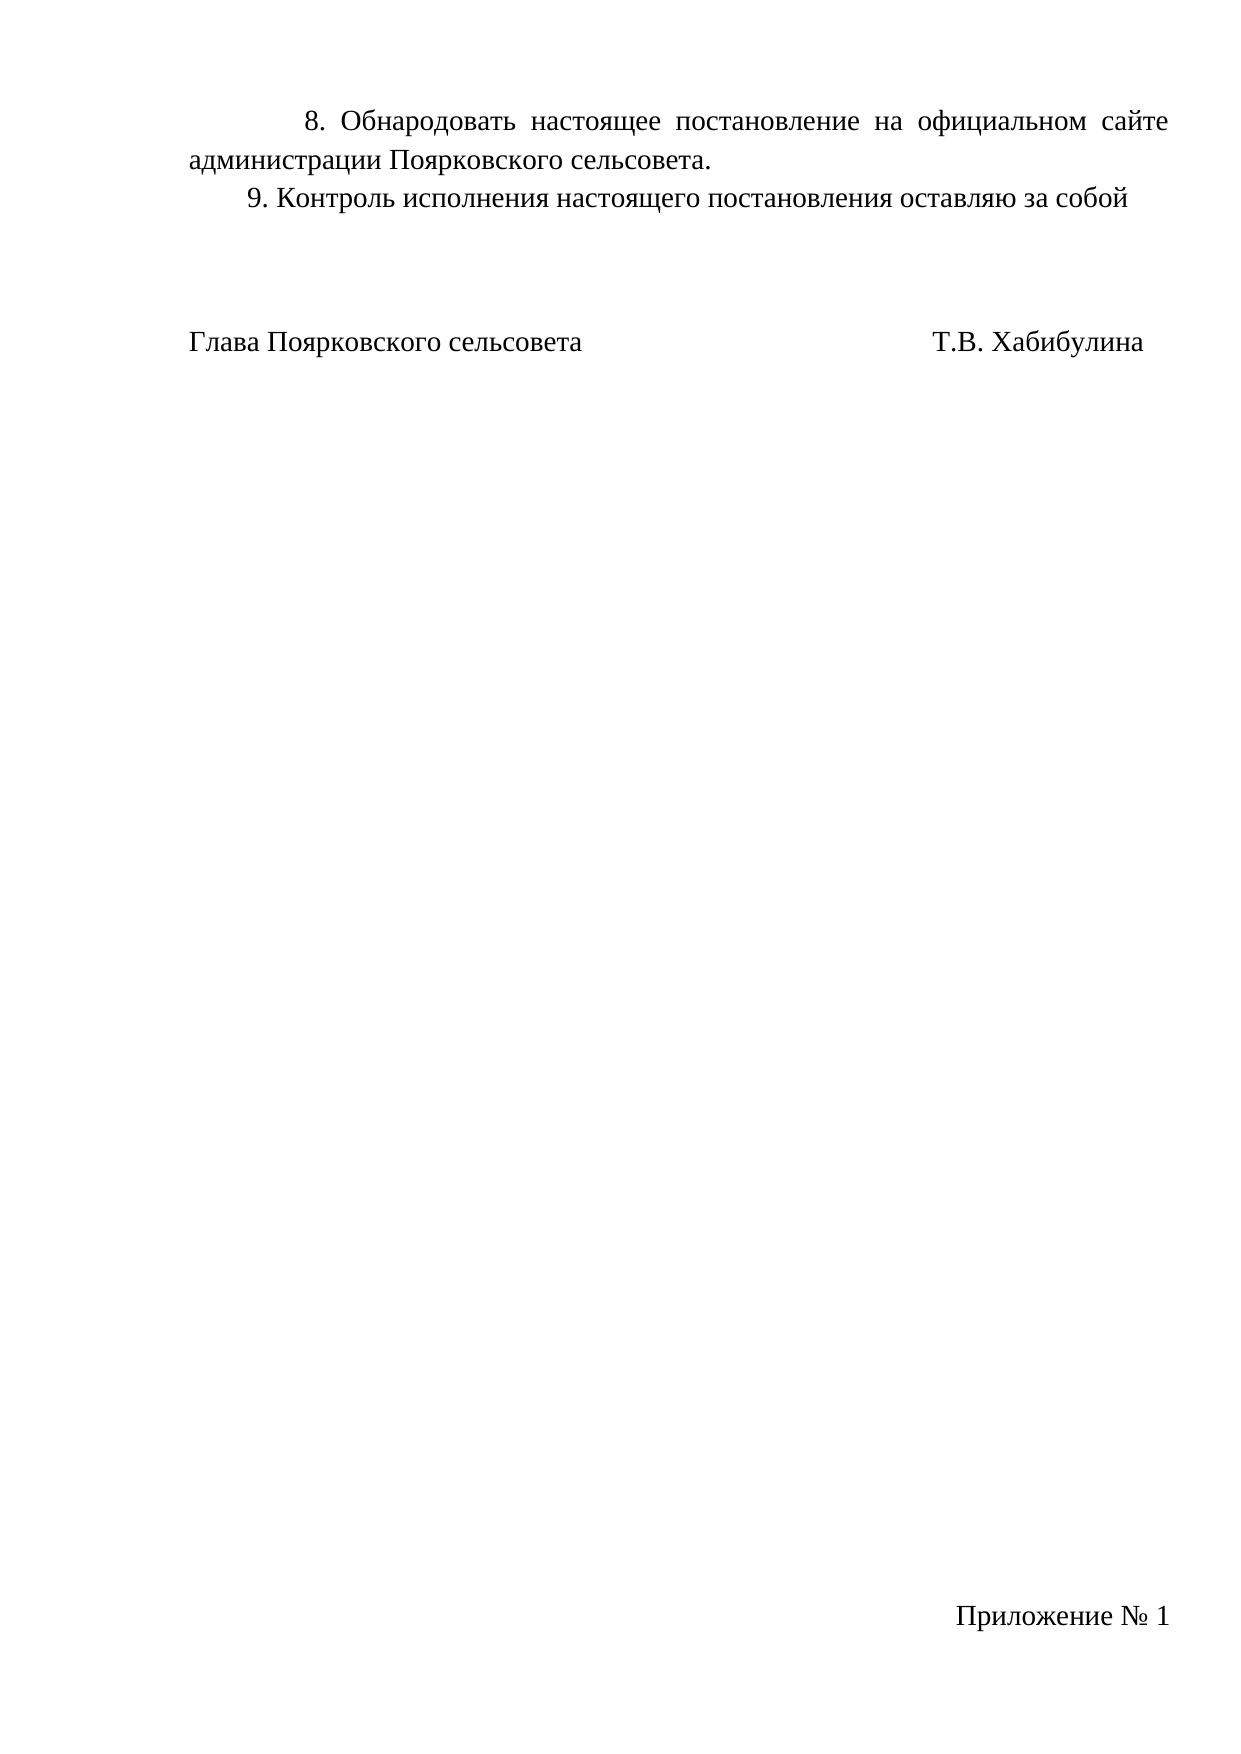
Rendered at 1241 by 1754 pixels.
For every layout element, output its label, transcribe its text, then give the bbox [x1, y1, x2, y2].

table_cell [177, 361, 1181, 1632]
table_header 8. Обнародовать настоящее постановление на официальном сайте администрации Поярковского сельсовета. 9. Контроль исполнения настоящего постановления оставляю за собой Глава Поярковского сельсовета Т.В. Хабибулина [177, 104, 1181, 361]
